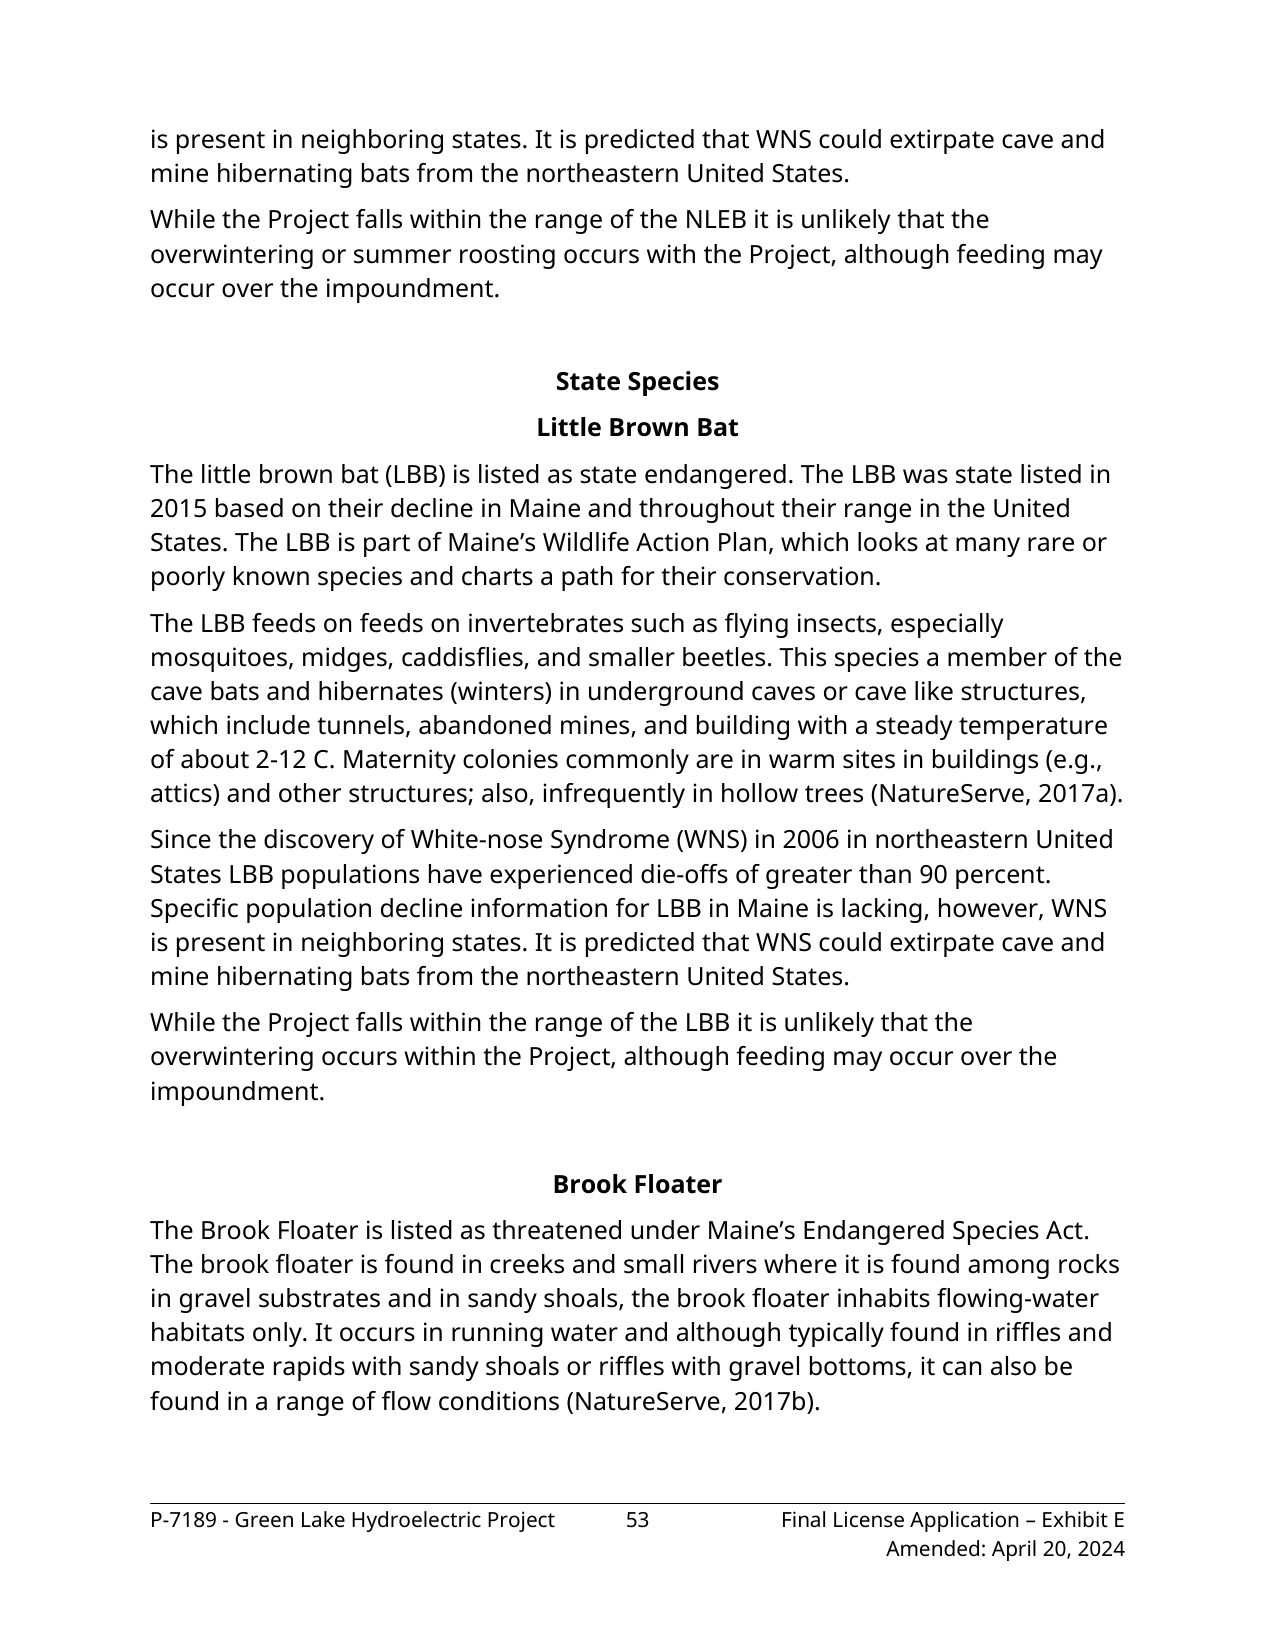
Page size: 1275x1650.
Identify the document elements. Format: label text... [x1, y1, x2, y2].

text Brook Floater [150, 1166, 1125, 1200]
text While the Project falls within the range of the LBB it is unlikely that the overwintering occurs within the Project, although feeding may occur over the impoundment. [150, 1005, 1125, 1107]
text While the Project falls within the range of the NLEB it is unlikely that the overwintering or summer roosting occurs with the Project, although feeding may occur over the impoundment. [150, 202, 1125, 304]
text State Species [150, 363, 1125, 397]
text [150, 122, 1125, 190]
text Since the discovery of White-nose Syndrome (WNS) in 2006 in northeastern United States LBB populations have experienced die-offs of greater than 90 percent. Specific population decline information for LBB in Maine is lacking, however, WNS is present in neighboring states. It is predicted that WNS could extirpate cave and mine hibernating bats from the northeastern United States. [150, 822, 1125, 992]
text Little Brown Bat [150, 410, 1125, 444]
text The Brook Floater is listed as threatened under Maine’s Endangered Species Act. The brook floater is found in creeks and small rivers where it is found among rocks in gravel substrates and in sandy shoals, the brook floater inhabits flowing-water habitats only. It occurs in running water and although typically found in riffles and moderate rapids with sandy shoals or riffles with gravel bottoms, it can also be found in a range of flow conditions (NatureServe, 2017b). [150, 1213, 1125, 1417]
text The LBB feeds on feeds on invertebrates such as flying insects, especially mosquitoes, midges, caddisflies, and smaller beetles. This species a member of the cave bats and hibernates (winters) in underground caves or cave like structures, which include tunnels, abandoned mines, and building with a steady temperature of about 2-12 C. Maternity colonies commonly are in warm sites in buildings (e.g., attics) and other structures; also, infrequently in hollow trees (NatureServe, 2017a). [150, 605, 1125, 810]
text The little brown bat (LBB) is listed as state endangered. The LBB was state listed in 2015 based on their decline in Maine and throughout their range in the United States. The LBB is part of Maine’s Wildlife Action Plan, which looks at many rare or poorly known species and charts a path for their conservation. [150, 457, 1125, 593]
